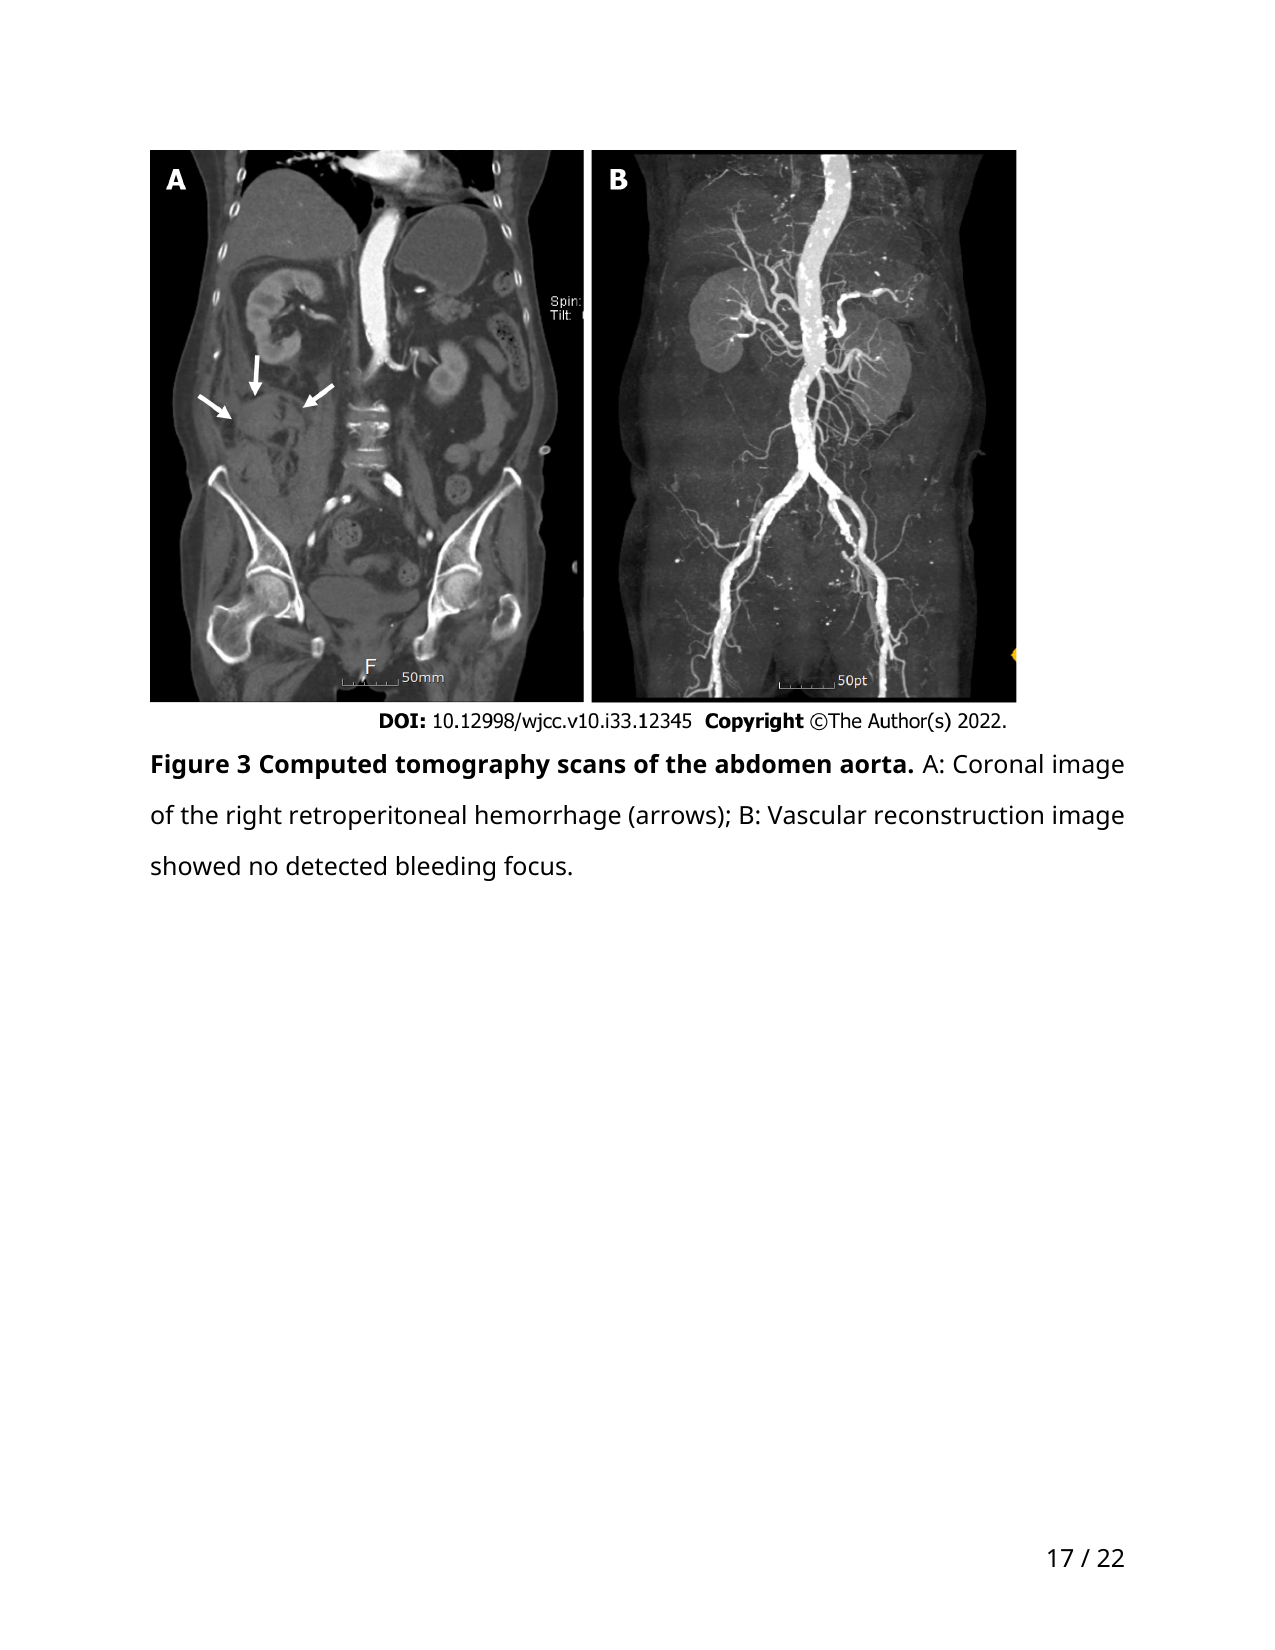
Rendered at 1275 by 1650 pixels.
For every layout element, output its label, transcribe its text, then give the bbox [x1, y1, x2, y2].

text Figure 3 Computed tomography scans of the abdomen aorta. A: Coronal image of the right retroperitoneal hemorrhage (arrows); B: Vascular reconstruction image showed no detected bleeding focus. [150, 747, 1125, 883]
picture [150, 150, 1017, 733]
